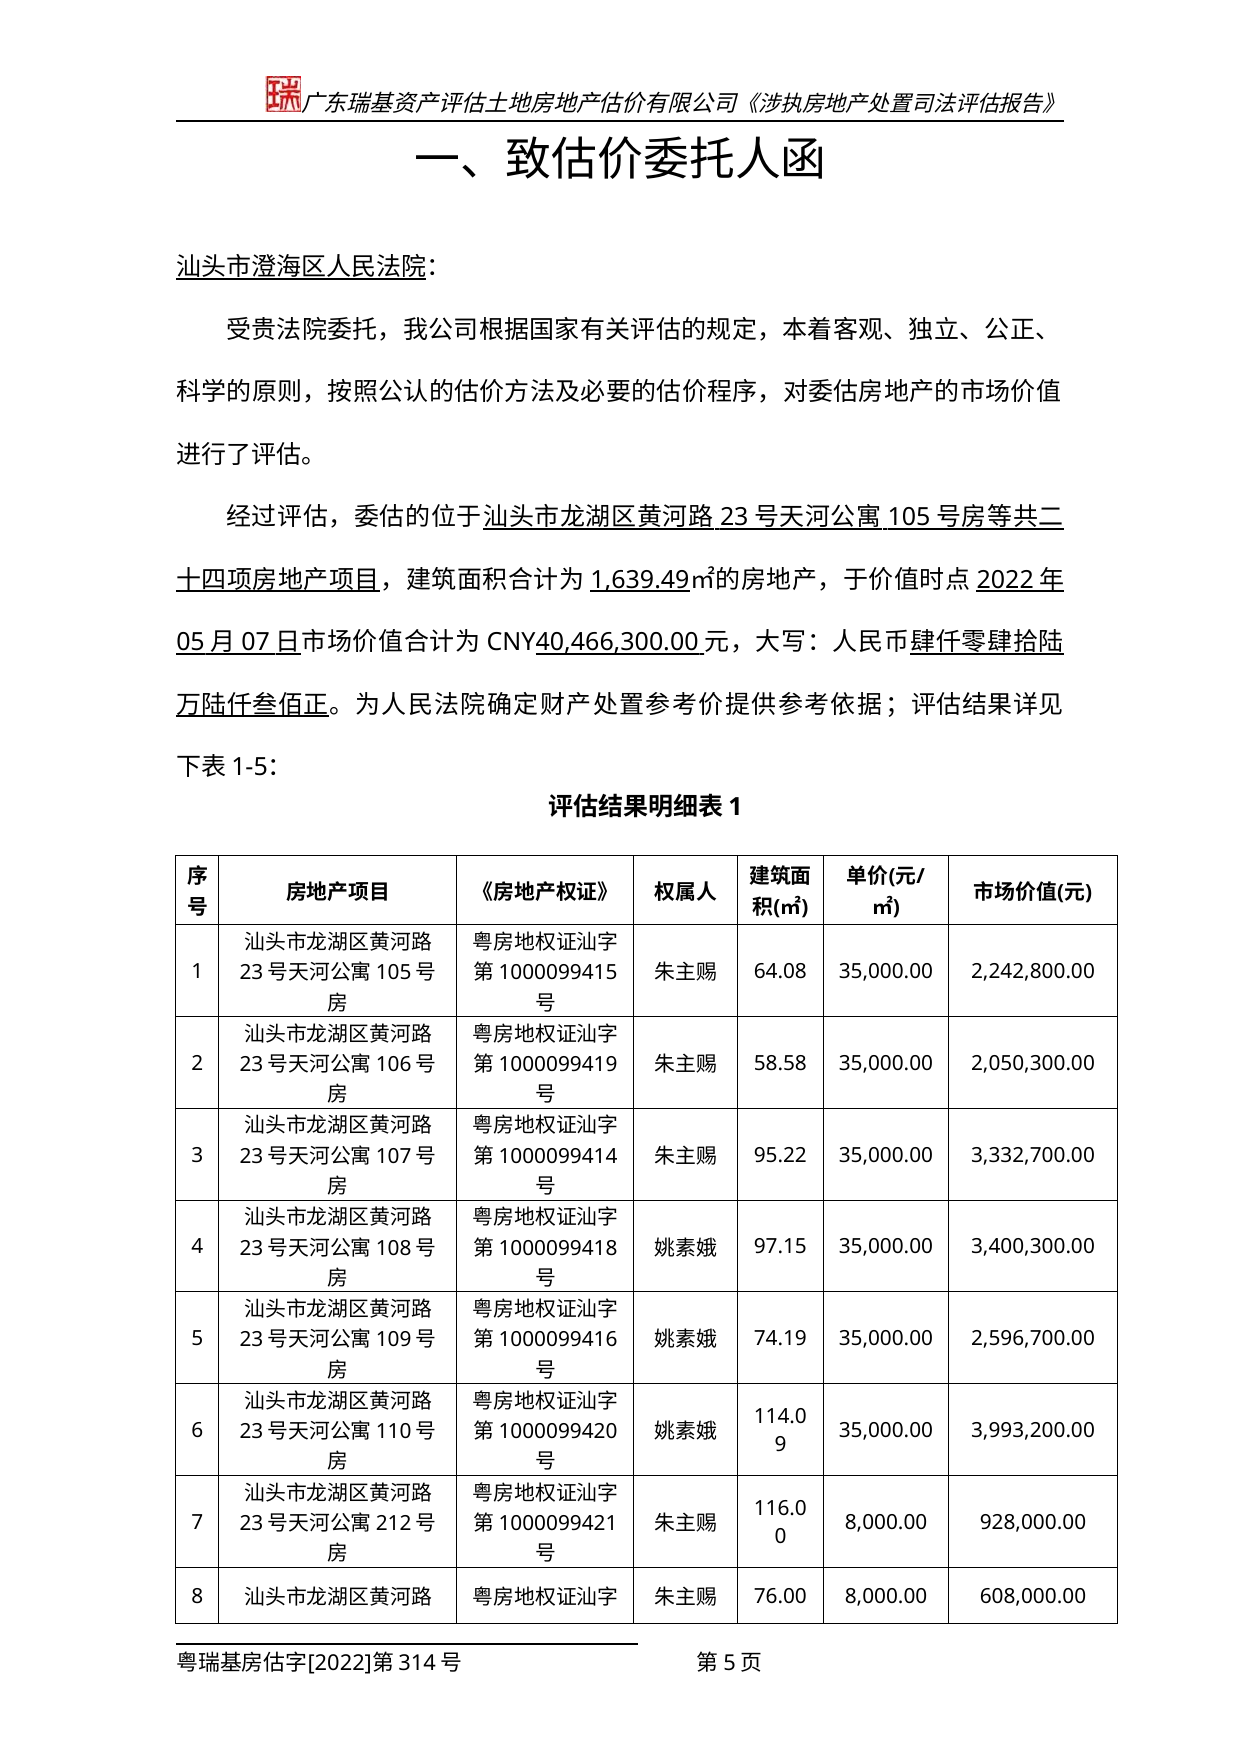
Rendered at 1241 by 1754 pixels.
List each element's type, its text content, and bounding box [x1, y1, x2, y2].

table_cell 朱主赐 [634, 1568, 737, 1623]
table_cell 2 [176, 1017, 218, 1108]
table_cell 74.19 [738, 1292, 823, 1383]
table_cell 35,000.00 [824, 1201, 948, 1291]
table_cell 汕头市龙湖区黄河路23号天河公寓212号房 [219, 1476, 456, 1567]
table_cell 76.00 [738, 1568, 823, 1623]
table_cell 97.15 [738, 1201, 823, 1291]
text 受贵法院委托，我公司根据国家有关评估的规定，本着客观、独立、公正、科学的原则，按照公认的估价方法及必要的估价程序，对委估房地产的市场价值进行了评估。 [176, 288, 1064, 476]
table_cell 粤房地权证汕字第1000099416号 [457, 1292, 633, 1383]
table_cell 58.58 [738, 1017, 823, 1108]
table_cell 4 [176, 1201, 218, 1291]
table_cell 汕头市龙湖区黄河路23号天河公寓108号房 [219, 1201, 456, 1291]
table_cell 116.00 [738, 1476, 823, 1567]
table_cell 3 [176, 1109, 218, 1199]
table_cell 6 [176, 1384, 218, 1475]
table_cell 汕头市龙湖区黄河路23号天河公寓107号房 [219, 1109, 456, 1199]
table_cell 2,596,700.00 [949, 1292, 1117, 1383]
table_cell 粤房地权证汕字第1000099419号 [457, 1017, 633, 1108]
text 评估结果明细表1 [176, 788, 1064, 822]
table_cell 2,050,300.00 [949, 1017, 1117, 1108]
table_cell 汕头市龙湖区黄河路23号天河公寓106号房 [219, 1017, 456, 1108]
table_cell 95.22 [738, 1109, 823, 1199]
table_cell 8,000.00 [824, 1568, 948, 1623]
table_cell 粤房地权证汕字第1000099413号 [457, 1568, 633, 1623]
table_cell 粤房地权证汕字第1000099418号 [457, 1201, 633, 1291]
table_cell 35,000.00 [824, 925, 948, 1016]
table_cell 5 [176, 1292, 218, 1383]
table_cell 朱主赐 [634, 925, 737, 1016]
table_cell 朱主赐 [634, 1017, 737, 1108]
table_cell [219, 1568, 456, 1623]
table_cell 928,000.00 [949, 1476, 1117, 1567]
table_cell 64.08 [738, 925, 823, 1016]
table_cell 8 [176, 1568, 218, 1623]
table_cell 粤房地权证汕字第1000099414号 [457, 1109, 633, 1199]
table_header 序号 [176, 856, 218, 924]
table_cell 朱主赐 [634, 1476, 737, 1567]
table_cell 汕头市龙湖区黄河路23号天河公寓105号房 [219, 925, 456, 1016]
table_cell 35,000.00 [824, 1292, 948, 1383]
table_cell 2,242,800.00 [949, 925, 1117, 1016]
table_cell 7 [176, 1476, 218, 1567]
table_cell 35,000.00 [824, 1017, 948, 1108]
text 一、致估价委托人函 [176, 122, 1064, 188]
table_cell 粤房地权证汕字第1000099420号 [457, 1384, 633, 1475]
table_cell 姚素娥 [634, 1292, 737, 1383]
table_cell 3,993,200.00 [949, 1384, 1117, 1475]
table_cell 35,000.00 [824, 1109, 948, 1199]
table_header 市场价值(元) [949, 856, 1117, 924]
table_cell 朱主赐 [634, 1109, 737, 1199]
table_header 《房地产权证》 [457, 856, 633, 924]
table_header 建筑面积(㎡) [738, 856, 823, 924]
text 经过评估，委估的位于汕头市龙湖区黄河路23号天河公寓105号房等共二十四项房地产项目，建筑面积合计为1,639.49㎡的房地产，于价值时点2022年05月07日市场价值合计为CNY40,466,300.00元，大写：人民币肆仟零肆拾陆万陆仟叁佰正。为人民法院确定财产处置参考价提供参考依据；评估结果详见下表1-5： [176, 476, 1064, 788]
table_cell 姚素娥 [634, 1384, 737, 1475]
table_cell 汕头市龙湖区黄河路23号天河公寓109号房 [219, 1292, 456, 1383]
table_header 单价(元/㎡) [824, 856, 948, 924]
table_cell 114.09 [738, 1384, 823, 1475]
table_cell 35,000.00 [824, 1384, 948, 1475]
table_cell 粤房地权证汕字第1000099415号 [457, 925, 633, 1016]
table_cell 3,332,700.00 [949, 1109, 1117, 1199]
picture [265, 76, 301, 112]
table_cell 608,000.00 [949, 1568, 1117, 1623]
table_cell 粤房地权证汕字第1000099421号 [457, 1476, 633, 1567]
table_cell 汕头市龙湖区黄河路23号天河公寓110号房 [219, 1384, 456, 1475]
table_cell 3,400,300.00 [949, 1201, 1117, 1291]
table_cell 8,000.00 [824, 1476, 948, 1567]
table_header 房地产项目 [219, 856, 456, 924]
table_cell 1 [176, 925, 218, 1016]
table_header 权属人 [634, 856, 737, 924]
text 汕头市澄海区人民法院： [176, 226, 1064, 288]
table_cell 姚素娥 [634, 1201, 737, 1291]
